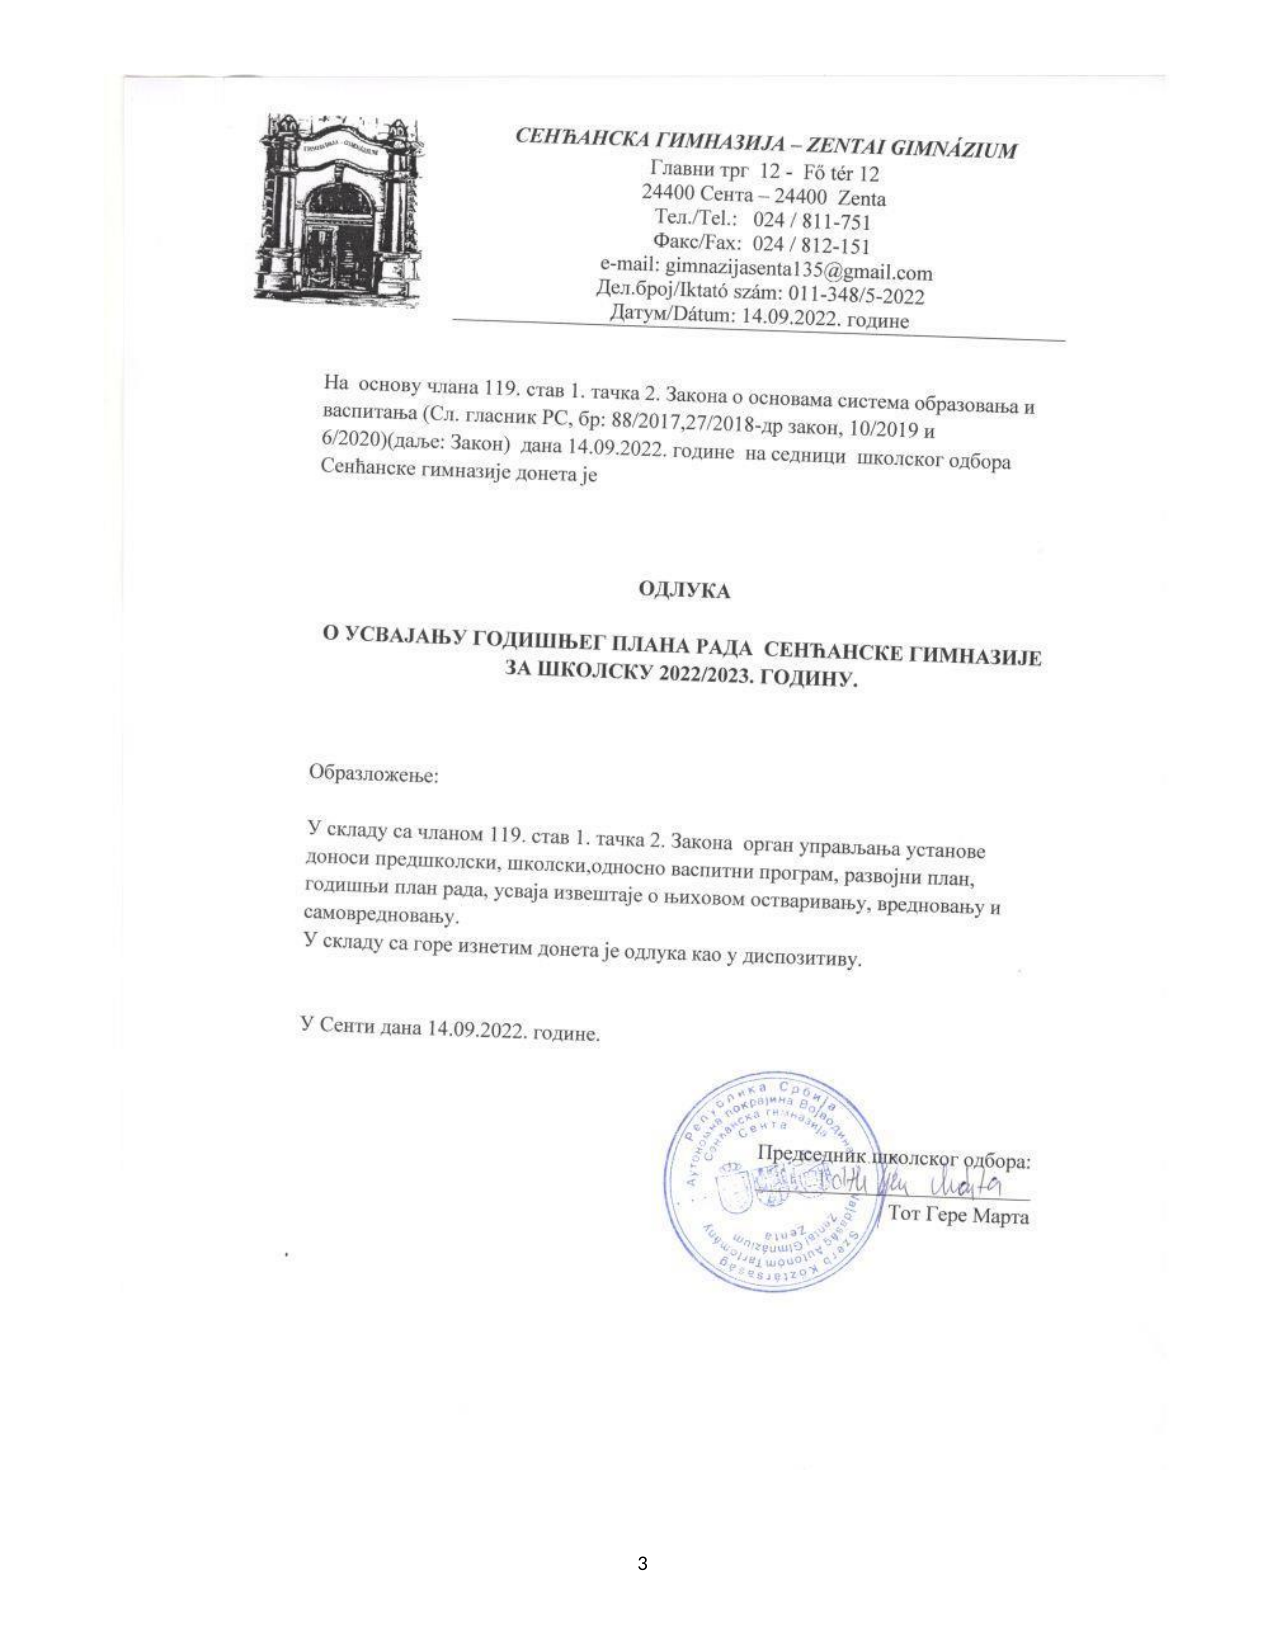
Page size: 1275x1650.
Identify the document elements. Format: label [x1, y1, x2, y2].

picture [103, 74, 1182, 1470]
